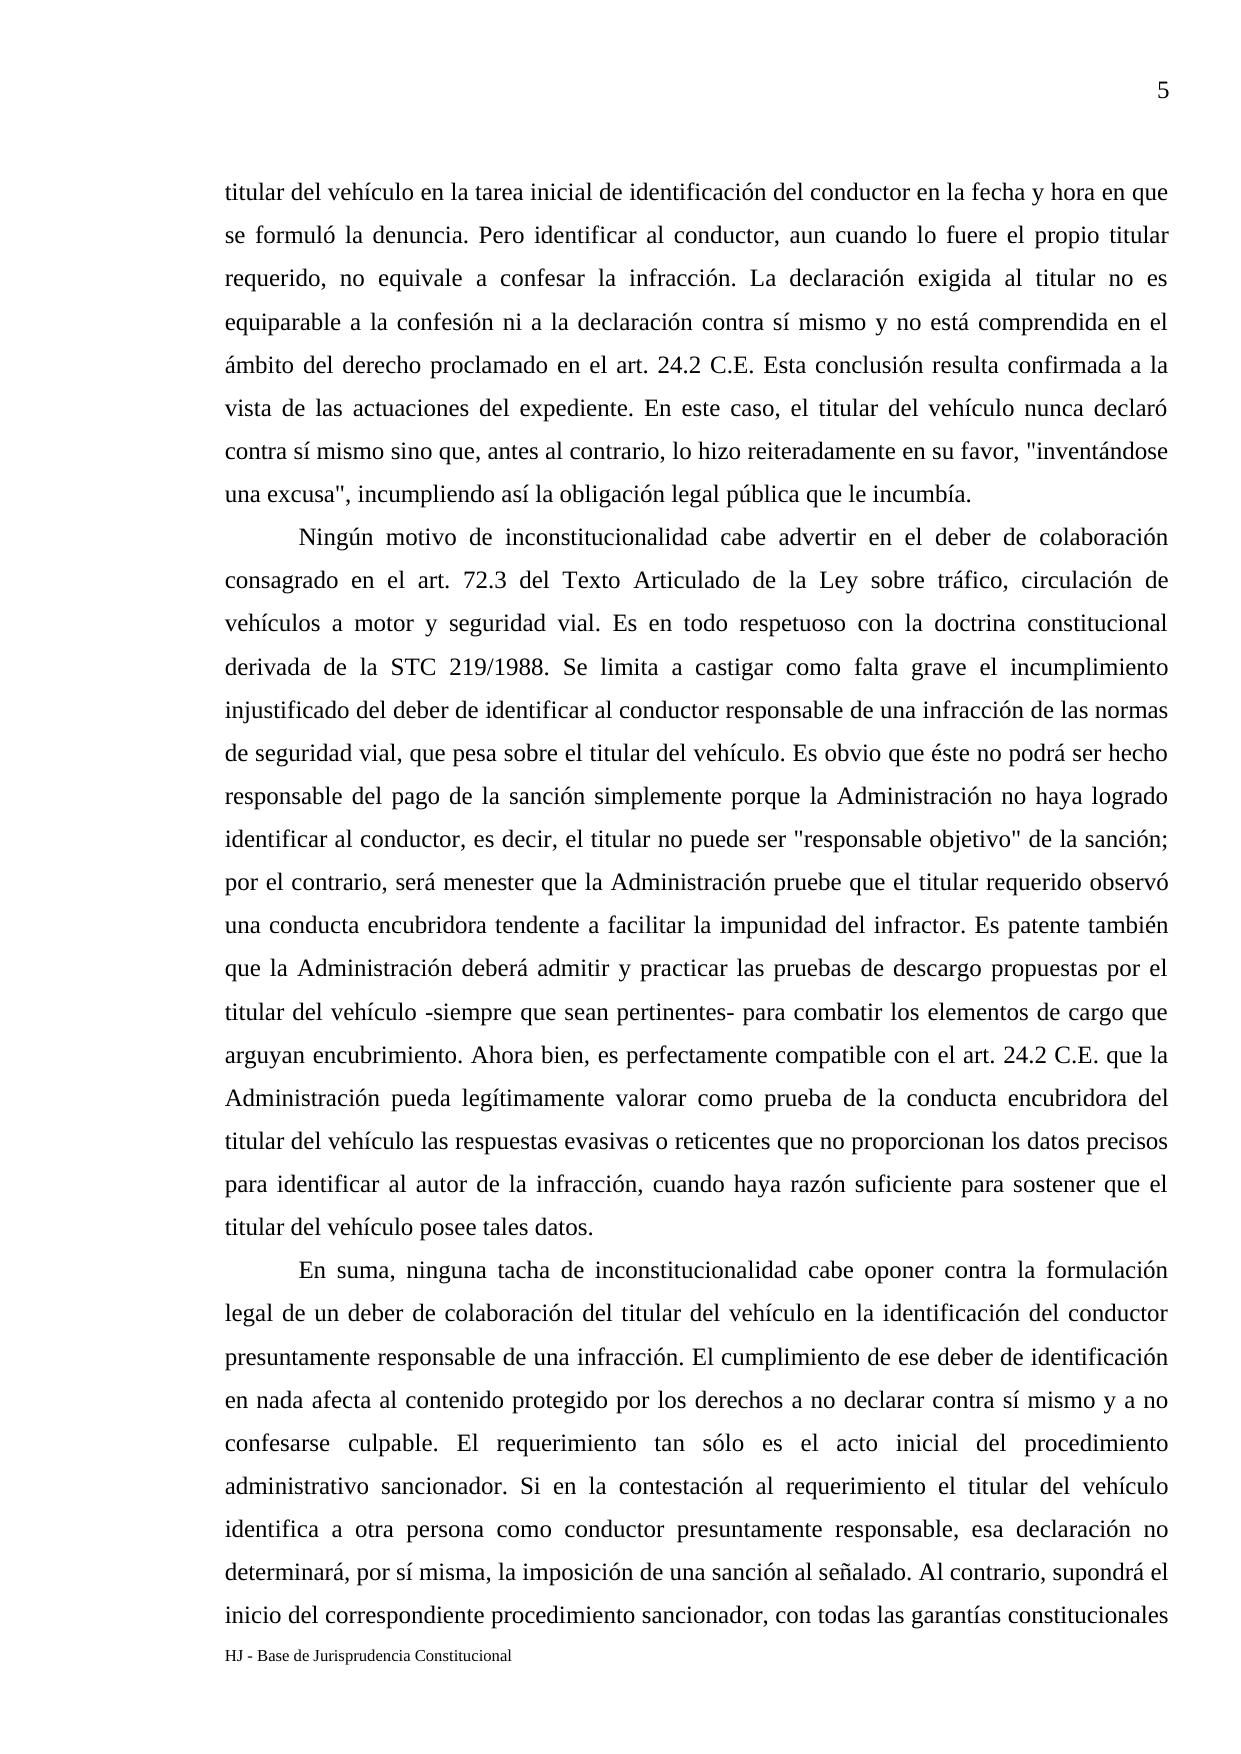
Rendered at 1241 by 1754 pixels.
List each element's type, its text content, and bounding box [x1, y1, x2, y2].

text Ningún motivo de inconstitucionalidad cabe advertir en el deber de colaboración consagrado en el art. 72.3 del Texto Articulado de la Ley sobre tráfico, circulación de vehículos a motor y seguridad vial. Es en todo respetuoso con la doctrina constitucional derivada de la STC 219/1988. Se limita a castigar como falta grave el incumplimiento injustificado del deber de identificar al conductor responsable de una infracción de las normas de seguridad vial, que pesa sobre el titular del vehículo. Es obvio que éste no podrá ser hecho responsable del pago de la sanción simplemente porque la Administración no haya logrado identificar al conductor, es decir, el titular no puede ser "responsable objetivo" de la sanción; por el contrario, será menester que la Administración pruebe que el titular requerido observó una conducta encubridora tendente a facilitar la impunidad del infractor. Es patente también que la Administración deberá admitir y practicar las pruebas de descargo propuestas por el titular del vehículo -siempre que sean pertinentes- para combatir los elementos de cargo que arguyan encubrimiento. Ahora bien, es perfectamente compatible con el art. 24.2 C.E. que la Administración pueda legítimamente valorar como prueba de la conducta encubridora del titular del vehículo las respuestas evasivas o reticentes que no proporcionan los datos precisos para identificar al autor de la infracción, cuando haya razón suficiente para sostener que el titular del vehículo posee tales datos. [224, 522, 1169, 1241]
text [224, 1255, 1169, 1629]
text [224, 177, 1169, 508]
